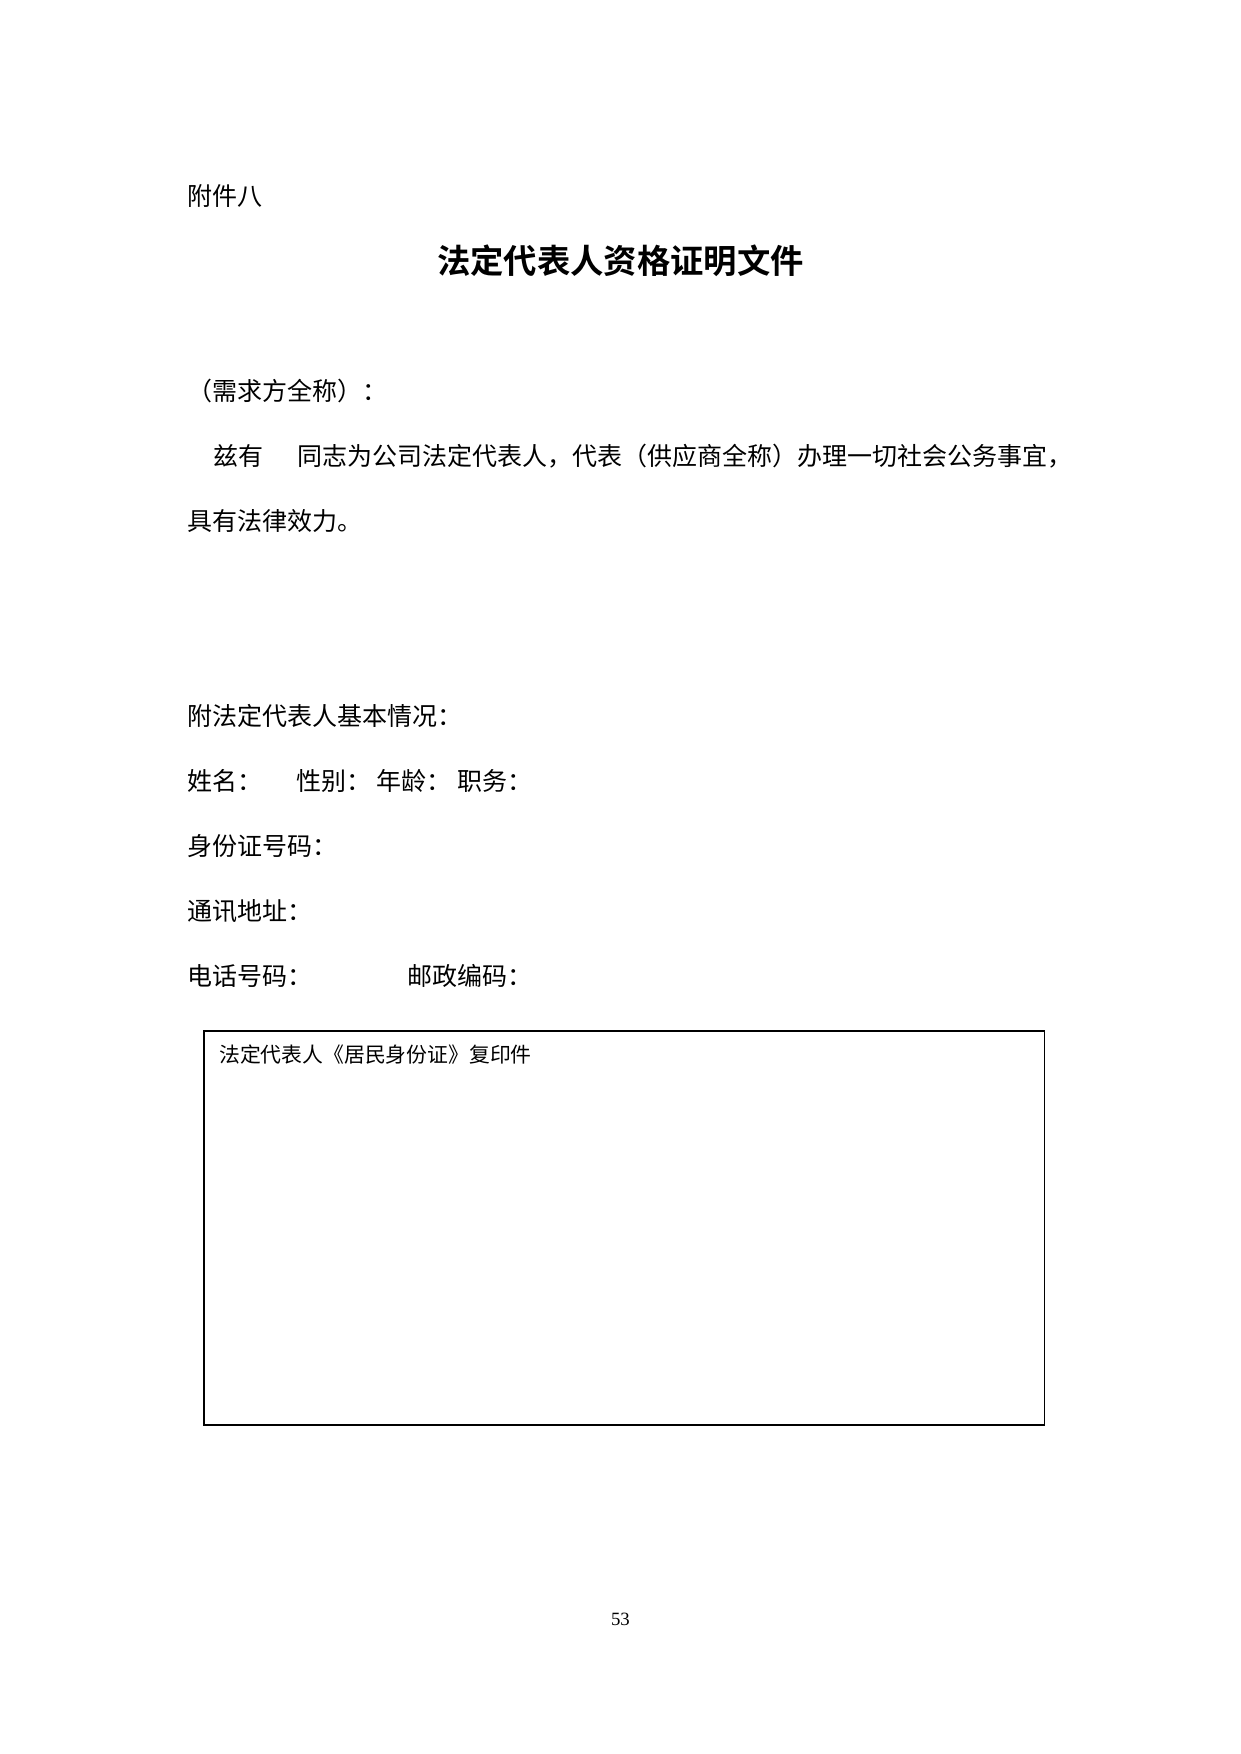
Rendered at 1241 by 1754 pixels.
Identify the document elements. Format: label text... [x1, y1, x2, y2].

text 法定代表人资格证明文件 [187, 227, 1053, 292]
text （需求方全称）： [187, 357, 1053, 422]
text 通讯地址： [187, 877, 1053, 942]
text 兹有 同志为公司法定代表人，代表（供应商全称）办理一切社会公务事宜，具有法律效力。 [187, 422, 1053, 552]
text 电话号码： 邮政编码： [187, 942, 1053, 1007]
text 附法定代表人基本情况： [187, 682, 1053, 747]
text 身份证号码： [187, 812, 1053, 877]
text 附件八 [187, 162, 1053, 227]
text 姓名： 性别： 年龄： 职务： [187, 747, 1053, 812]
